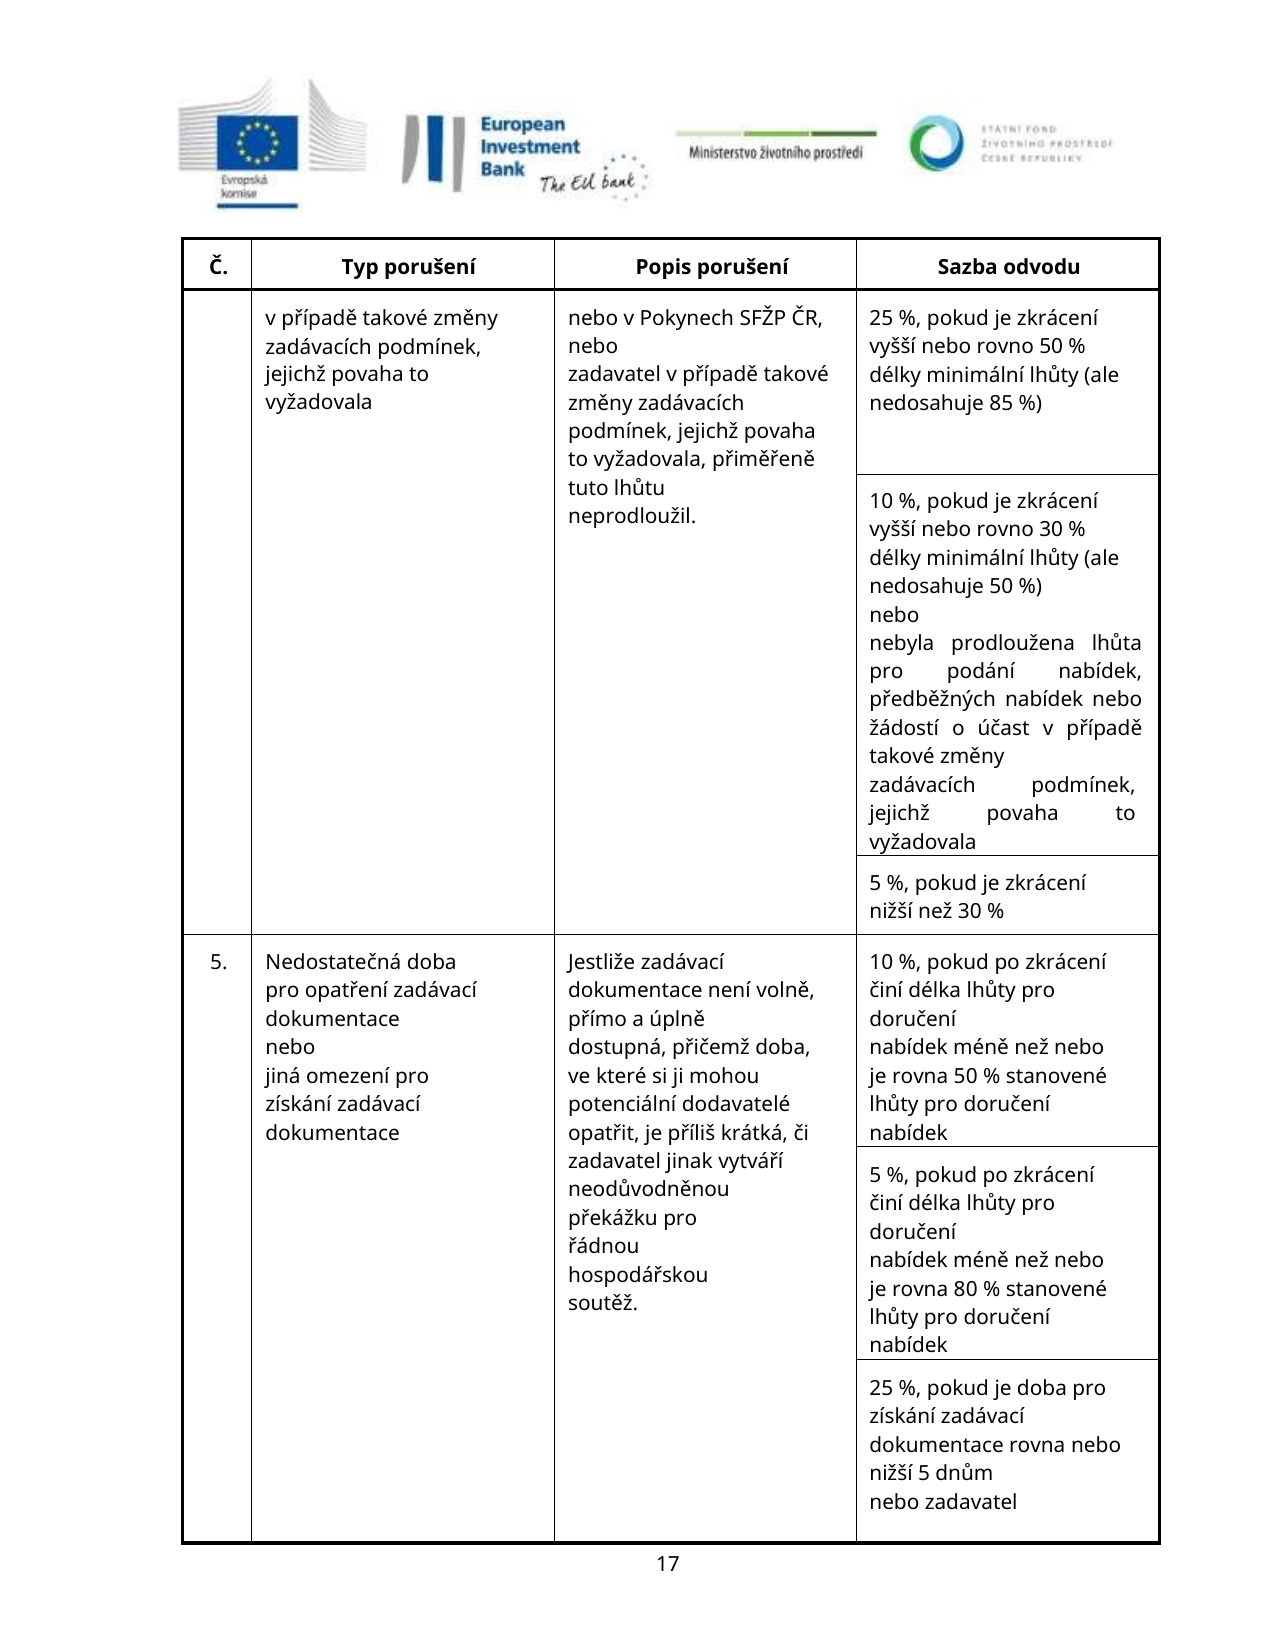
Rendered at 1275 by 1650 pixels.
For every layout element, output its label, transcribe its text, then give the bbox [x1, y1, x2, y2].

table_cell v případě takové změny zadávacích podmínek, jejichž povaha to vyžadovala [252, 291, 554, 934]
table_cell nebo v Pokynech SFŽP ČR, nebo zadavatel v případě takové změny zadávacích podmínek, jejichž povaha to vyžadovala, přiměřeně tuto lhůtu neprodloužil. [555, 291, 856, 934]
picture [177, 73, 1115, 213]
table_cell Nedostatečná doba pro opatření zadávací dokumentace nebo jiná omezení pro získání zadávací dokumentace [252, 935, 554, 1541]
table_cell Jestliže zadávací dokumentace není volně, přímo a úplně dostupná, přičemž doba, ve které si ji mohou potenciální dodavatelé opatřit, je příliš krátká, či zadavatel jinak vytváří neodůvodněnou překážku pro řádnou hospodářskou soutěž. [555, 935, 856, 1541]
table_header Č. [184, 240, 251, 288]
table_cell 25 %, pokud je zkrácení vyšší nebo rovno 50 % délky minimální lhůty (ale nedosahuje 85 %) [857, 291, 1158, 473]
table_header Popis porušení [555, 240, 856, 288]
table_cell 5. [184, 935, 251, 1541]
table_cell 5 %, pokud je zkrácení nižší než 30 % [857, 856, 1158, 934]
table_header Sazba odvodu [857, 240, 1158, 288]
table_cell 10 %, pokud po zkrácení činí délka lhůty pro doručení nabídek méně než nebo je rovna 50 % stanovené lhůty pro doručení nabídek [857, 935, 1158, 1146]
table_cell [184, 291, 251, 934]
table_cell 5 %, pokud po zkrácení činí délka lhůty pro doručení nabídek méně než nebo je rovna 80 % stanovené lhůty pro doručení nabídek [857, 1147, 1158, 1359]
table_header Typ porušení [252, 240, 554, 288]
table_cell 10 %, pokud je zkrácení vyšší nebo rovno 30 % délky minimální lhůty (ale nedosahuje 50 %) nebo nebyla prodloužena lhůta pro podání nabídek, předběžných nabídek nebo žádostí o účast v případě takové změny zadávacích podmínek, jejichž povaha to vyžadovala [857, 475, 1158, 855]
